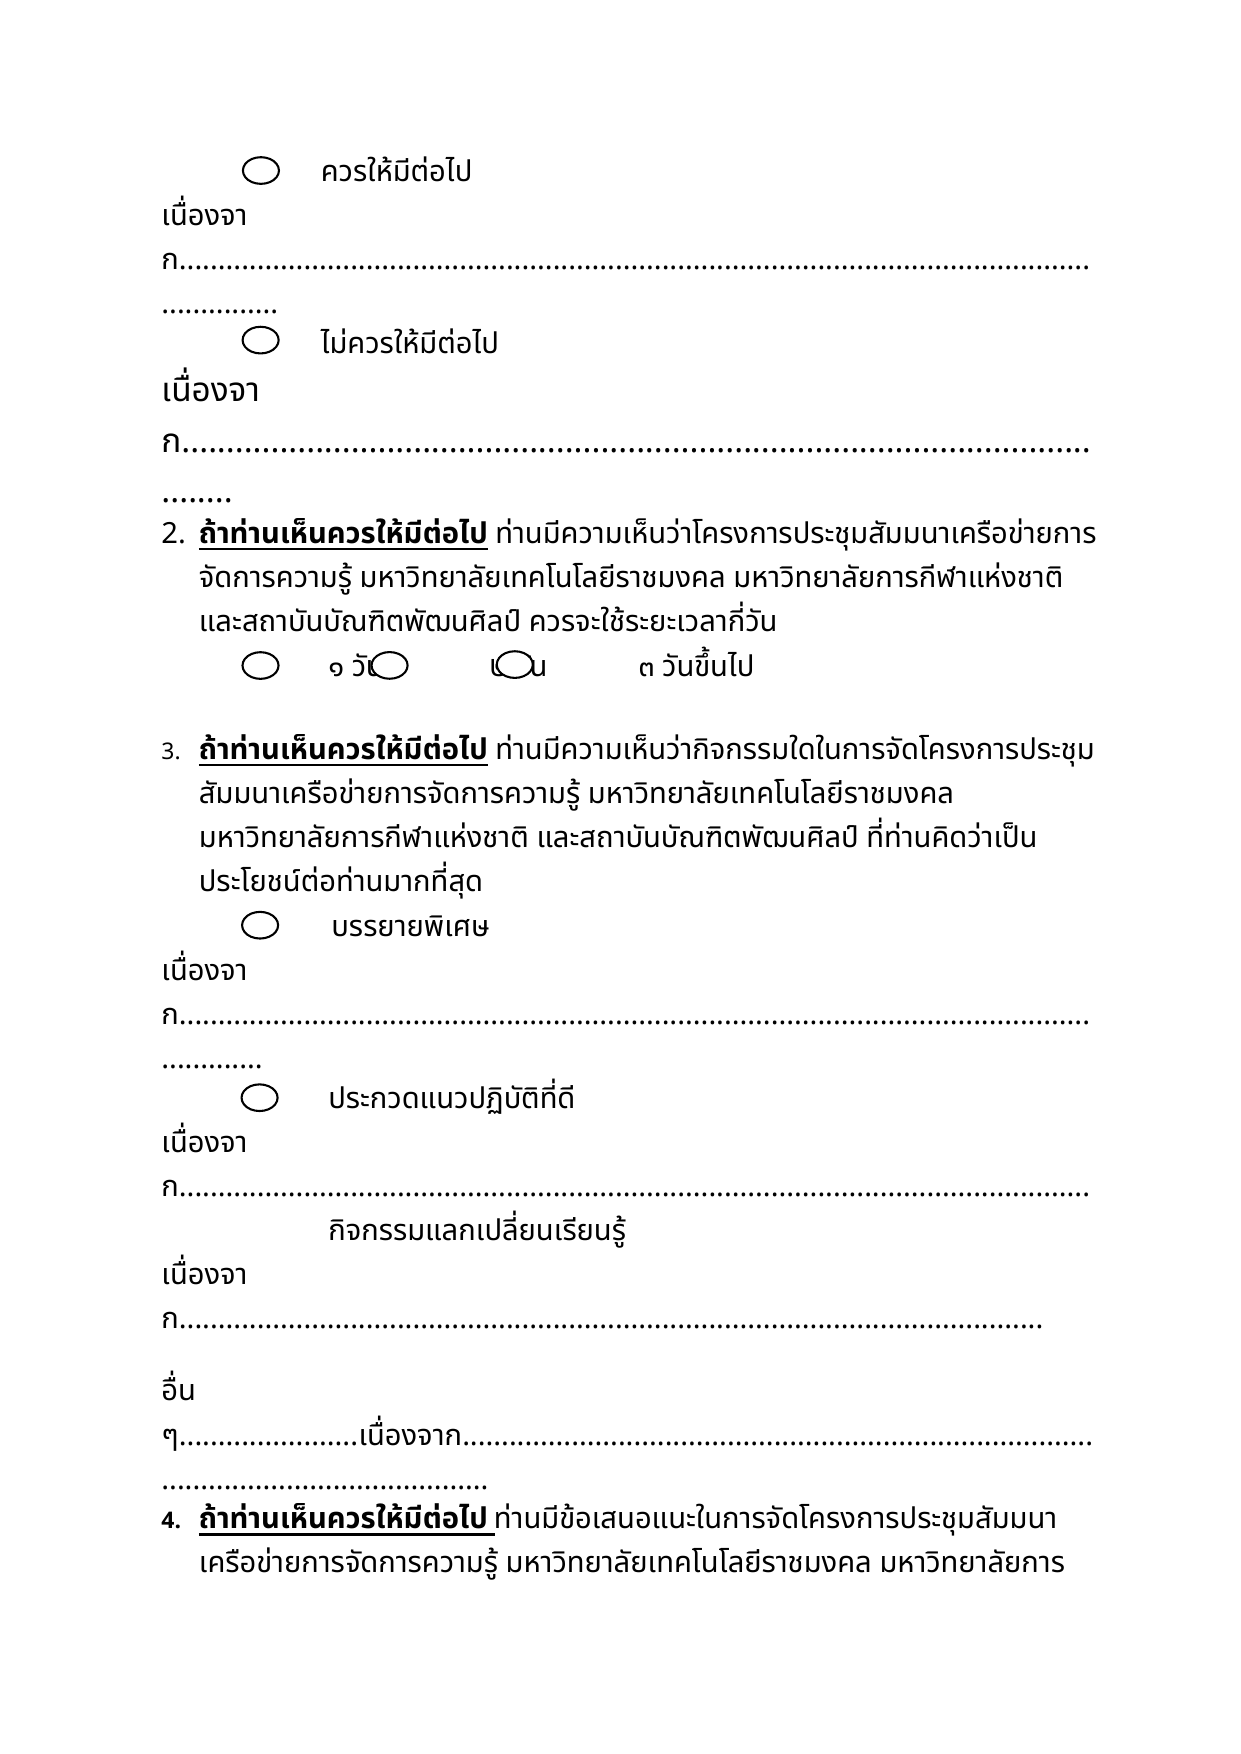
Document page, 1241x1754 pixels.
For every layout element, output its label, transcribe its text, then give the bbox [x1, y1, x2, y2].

table_cell ๑ วัน ๒ วัน ๓ วันขึ้นไป [150, 645, 1109, 729]
table_cell ไม่ควรให้มีต่อไป เนื่องจาก.............................................................................................................. [150, 322, 1109, 513]
table_cell ถ้าท่านเห็นควรให้มีต่อไป ท่านมีความเห็นว่ากิจกรรมใดในการจัดโครงการประชุมสัมมนาเครือข่ายการจัดการความรู้ มหาวิทยาลัยเทคโนโลยีราชมงคล มหาวิทยาลัยการกีฬาแห่งชาติ และสถาบันบัณฑิตพัฒนศิลป์ ที่ท่านคิดว่าเป็นประโยชน์ต่อท่านมากที่สุด [150, 729, 1109, 905]
table_cell บรรยายพิเศษ เนื่องจาก.................................................................................................................................. ประกวดแนวปฏิบัติที่ดี เนื่องจาก..................................................................................................................... กิจกรรมแลกเปลี่ยนเรียนรู้ เนื่องจาก............................................................................................................... อื่นๆ.......................เนื่องจาก........................................................................................................................... [150, 905, 1109, 1498]
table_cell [150, 1498, 1109, 1604]
table_cell ควรให้มีต่อไป เนื่องจาก.................................................................................................................................... [150, 150, 1109, 322]
table_cell ถ้าท่านเห็นควรให้มีต่อไป ท่านมีความเห็นว่าโครงการประชุมสัมมนาเครือข่ายการจัดการความรู้ มหาวิทยาลัยเทคโนโลยีราชมงคล มหาวิทยาลัยการกีฬาแห่งชาติ และสถาบันบัณฑิตพัฒนศิลป์ ควรจะใช้ระยะเวลากี่วัน [150, 513, 1109, 645]
